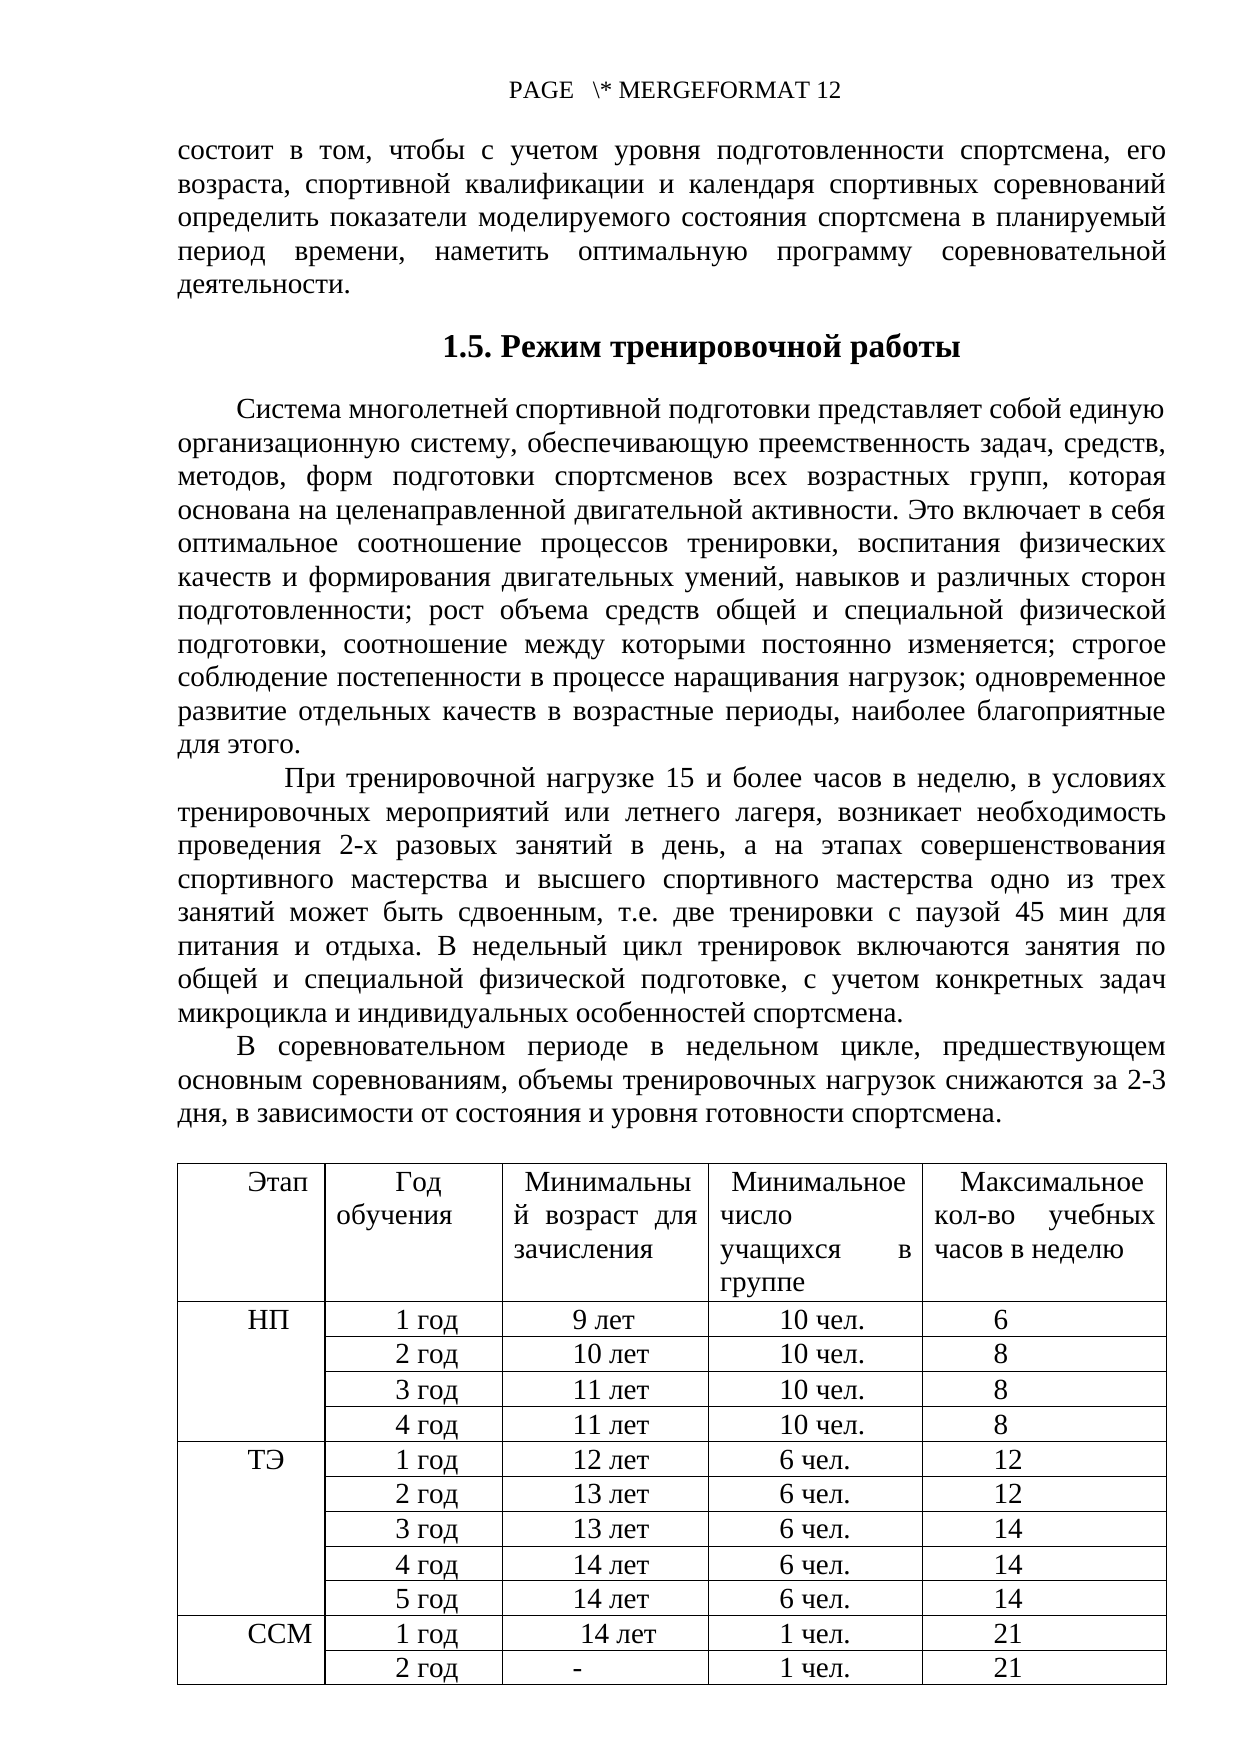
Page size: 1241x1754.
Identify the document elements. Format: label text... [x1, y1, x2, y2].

table_cell 10 чел. [709, 1337, 922, 1371]
table_cell 11 лет [503, 1372, 708, 1406]
table_cell 1 год [326, 1442, 502, 1476]
table_cell 21 [923, 1616, 1166, 1649]
table_header Минимальный возраст для зачисления [503, 1164, 708, 1301]
table_cell 13 лет [503, 1512, 708, 1546]
table_cell 6 чел. [709, 1581, 922, 1615]
table_cell 6 чел. [709, 1477, 922, 1511]
text При тренировочной нагрузке 15 и более часов в неделю, в условиях тренировочных мероприятий или летнего лагеря, возникает необходимость проведения 2-х разовых занятий в день, а на этапах совершенствования спортивного мастерства и высшего спортивного мастерства одно из трех занятий может быть сдвоенным, т.е. две тренировки с паузой 45 мин для питания и отдыха. В недельный цикл тренировок включаются занятия по общей и специальной физической подготовке, с учетом конкретных задач микроцикла и индивидуальных особенностей спортсмена. [177, 760, 1167, 1028]
table_cell 1 год [326, 1616, 502, 1649]
table_cell НП [178, 1302, 324, 1441]
table_cell 4 год [326, 1407, 502, 1441]
table_cell 14 [923, 1512, 1166, 1546]
table_cell 1 чел. [709, 1616, 922, 1649]
table_cell - [503, 1651, 708, 1684]
table_cell 3 год [326, 1512, 502, 1546]
table_cell 12 [923, 1477, 1166, 1511]
table_cell 1 чел. [709, 1651, 922, 1684]
text организационную систему, обеспечивающую преемственность задач, средств, методов, форм подготовки спортсменов всех возрастных групп, которая основана на целенаправленной двигательной активности. Это включает в себя оптимальное соотношение процессов тренировки, воспитания физических качеств и формирования двигательных умений, навыков и различных сторон подготовленности; рост объема средств общей и специальной физической подготовки, соотношение между которыми постоянно изменяется; строгое соблюдение постепенности в процессе наращивания нагрузок; одновременное развитие отдельных качеств в возрастные периоды, наиболее благоприятные для этого. [177, 425, 1167, 760]
table_cell 10 чел. [709, 1302, 922, 1336]
table_cell 11 лет [503, 1407, 708, 1441]
table_cell 3 год [326, 1372, 502, 1406]
list 1.5. Режим тренировочной работы [177, 327, 1167, 365]
table_cell 12 [923, 1442, 1166, 1476]
table_cell 12 лет [503, 1442, 708, 1476]
table_header Год обучения [326, 1164, 502, 1301]
table_cell 14 лет [503, 1547, 708, 1580]
table_cell 8 [923, 1372, 1166, 1406]
text В соревновательном периоде в недельном цикле, предшествующем основным соревнованиям, объемы тренировочных нагрузок снижаются за 2-3 дня, в зависимости от состояния и уровня готовности спортсмена. [177, 1028, 1167, 1129]
table_header Максимальное кол-во учебных часов в неделю [923, 1164, 1166, 1301]
table_cell 14 [923, 1547, 1166, 1580]
table_cell 1 год [326, 1302, 502, 1336]
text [177, 132, 1167, 300]
table_cell ТЭ [178, 1442, 324, 1615]
table_cell 2 год [326, 1477, 502, 1511]
table_cell 10 лет [503, 1337, 708, 1371]
text Система многолетней спортивной подготовки представляет собой единую [177, 391, 1167, 425]
table_cell 8 [923, 1407, 1166, 1441]
table_cell 10 чел. [709, 1407, 922, 1441]
table_cell 10 чел. [709, 1372, 922, 1406]
table_cell 6 чел. [709, 1512, 922, 1546]
table_cell 6 чел. [709, 1547, 922, 1580]
table_header Этап [178, 1164, 324, 1301]
table_cell 2 год [326, 1651, 502, 1684]
table_cell 4 год [326, 1547, 502, 1580]
table_header Минимальное число учащихся в группе [709, 1164, 922, 1301]
table_cell 14 лет [503, 1616, 708, 1649]
table_cell 14 [923, 1581, 1166, 1615]
table_cell 6 [923, 1302, 1166, 1336]
table_cell ССМ [178, 1616, 324, 1684]
table_cell 14 лет [503, 1581, 708, 1615]
table_cell 6 чел. [709, 1442, 922, 1476]
table_cell 13 лет [503, 1477, 708, 1511]
table_cell 2 год [326, 1337, 502, 1371]
table_cell 21 [923, 1651, 1166, 1684]
table_cell 5 год [326, 1581, 502, 1615]
table_cell 8 [923, 1337, 1166, 1371]
table_cell 9 лет [503, 1302, 708, 1336]
